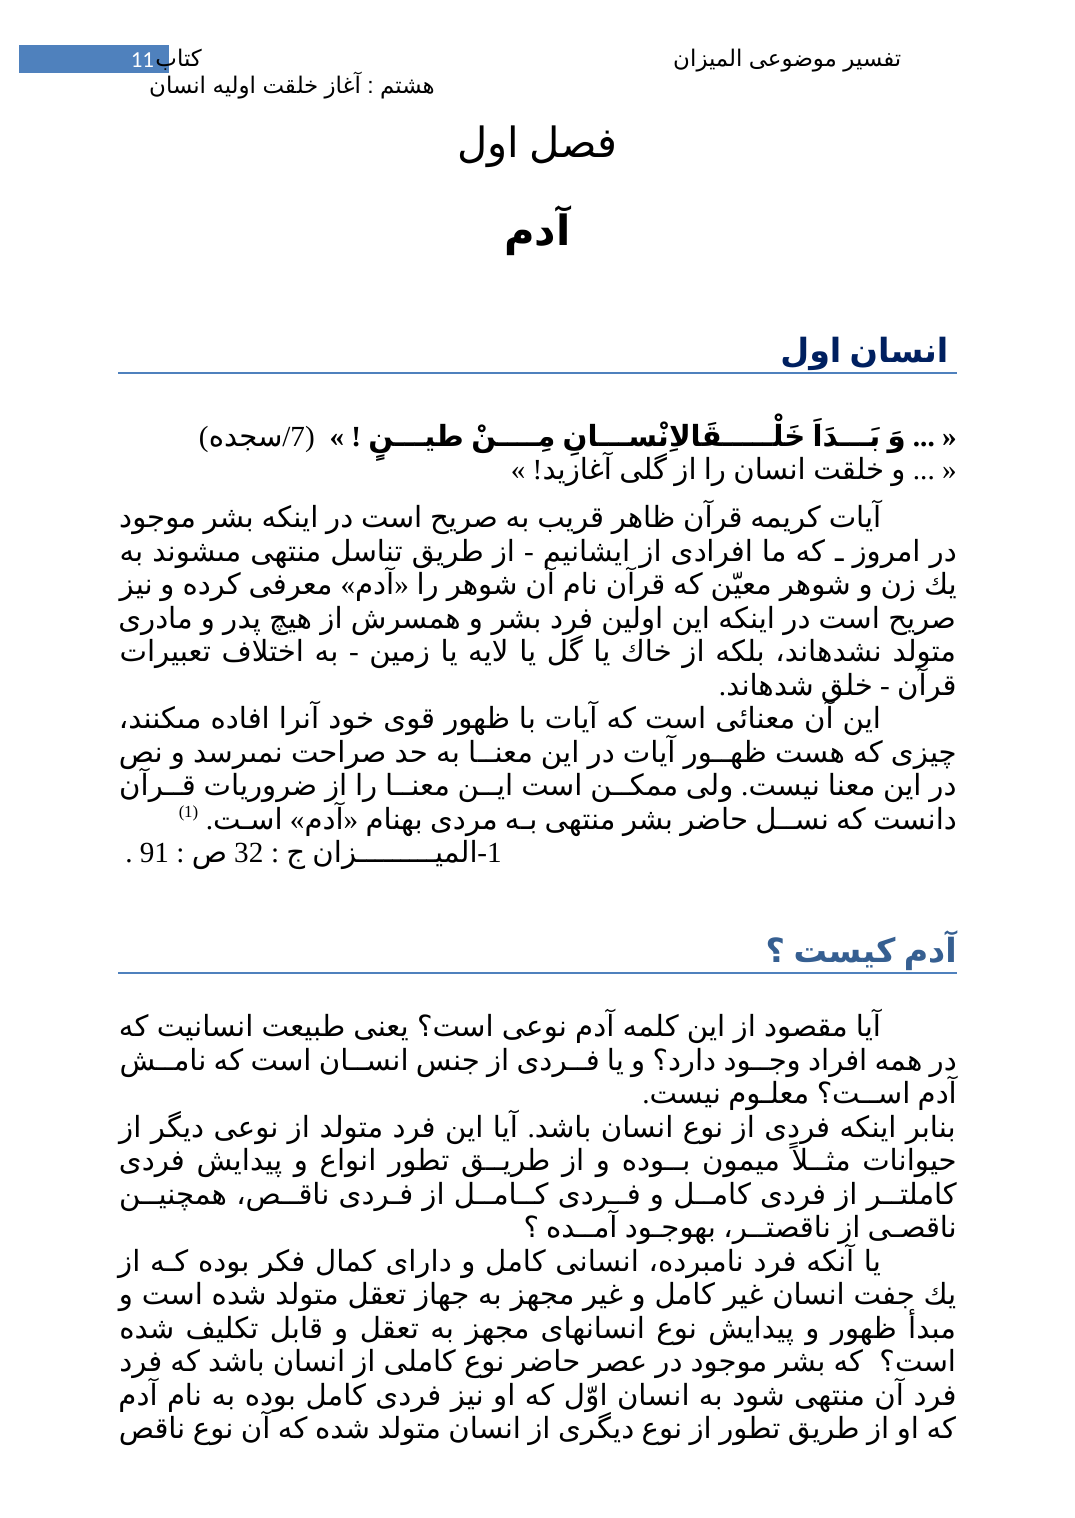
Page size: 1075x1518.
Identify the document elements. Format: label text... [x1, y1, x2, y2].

text اين آن معنائى است كه آيات با ظهور قوى خود آن‏را افاده مى‏كنند، چيزى كه هست ظهــور آيات در اين معنــا به حد صراحت نمى‏رسد و نص در اين معنا نيست. ولى ممكــن است ايــن معنــا را از ضروريات قــرآن دانست كه نســل حاضر بشر منتهى بـه مردى به‏نام «آدم» اسـت. (1) [118, 701, 957, 836]
subtitle آدم كيست ؟ [118, 932, 957, 972]
text 1-الميـــــــــزان ج : 32 ص : 91 . [118, 836, 957, 869]
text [118, 1244, 957, 1445]
text « ... و خلقت انسان را از گلى آغازيد! » [118, 452, 957, 486]
text آيا مقصود از اين كلمه آدم نوعى است؟ يعنى طبيعت انسانيت كه در همه افراد وجــود دارد؟ و يا فــردى از جنس انســان است كه نامــش آدم اســت؟ معلـوم نيست. [118, 1009, 957, 1110]
subtitle انسان اول [118, 332, 957, 372]
text آدم [118, 207, 957, 255]
text بنابر اين‏كه فردى از نوع انسان باشد. آيا اين فرد متولد از نوعى ديگر از حيوانات مثــلاً ميمون بــوده و از طريــق تطور انواع و پيدايش فردى كامل‏تــر از فردى كامــل و فــردى كــامــل از فـردى ناقــص، هم‏چنيــن ناقصـى از ناقص‏تــر، به‏وجـود آمــده ؟ [118, 1110, 957, 1244]
text آيات كريمه قرآن ظاهر قريب به صريح است در اين‏كه بشر موجود در امروز ـ كه ما افرادى از ايشانيم - از طريق تناسل منتهى مى‏شوند به يك زن و شوهر معيّن كه قرآن نام آن شوهر را «آدم» معرفى كرده و نيز صريح است در اين‏كه اين اولين فرد بشر و همسرش ‏از هيچ ‏پدر و مادرى‏ متولد نشده‏اند، بلكه ‏از خاك يا گل‏ يا لايه ‏يا زمين - به اختلاف تعبيرات قرآن - خلق شده‏اند. [118, 500, 957, 701]
text فصل اول [118, 118, 957, 166]
text « ... وَ بَـــدَاَ خَلْـــــقَ‏الاِنْســـانِ مِــــنْ طيـــنٍ ! » (7/سجده) [118, 419, 957, 452]
